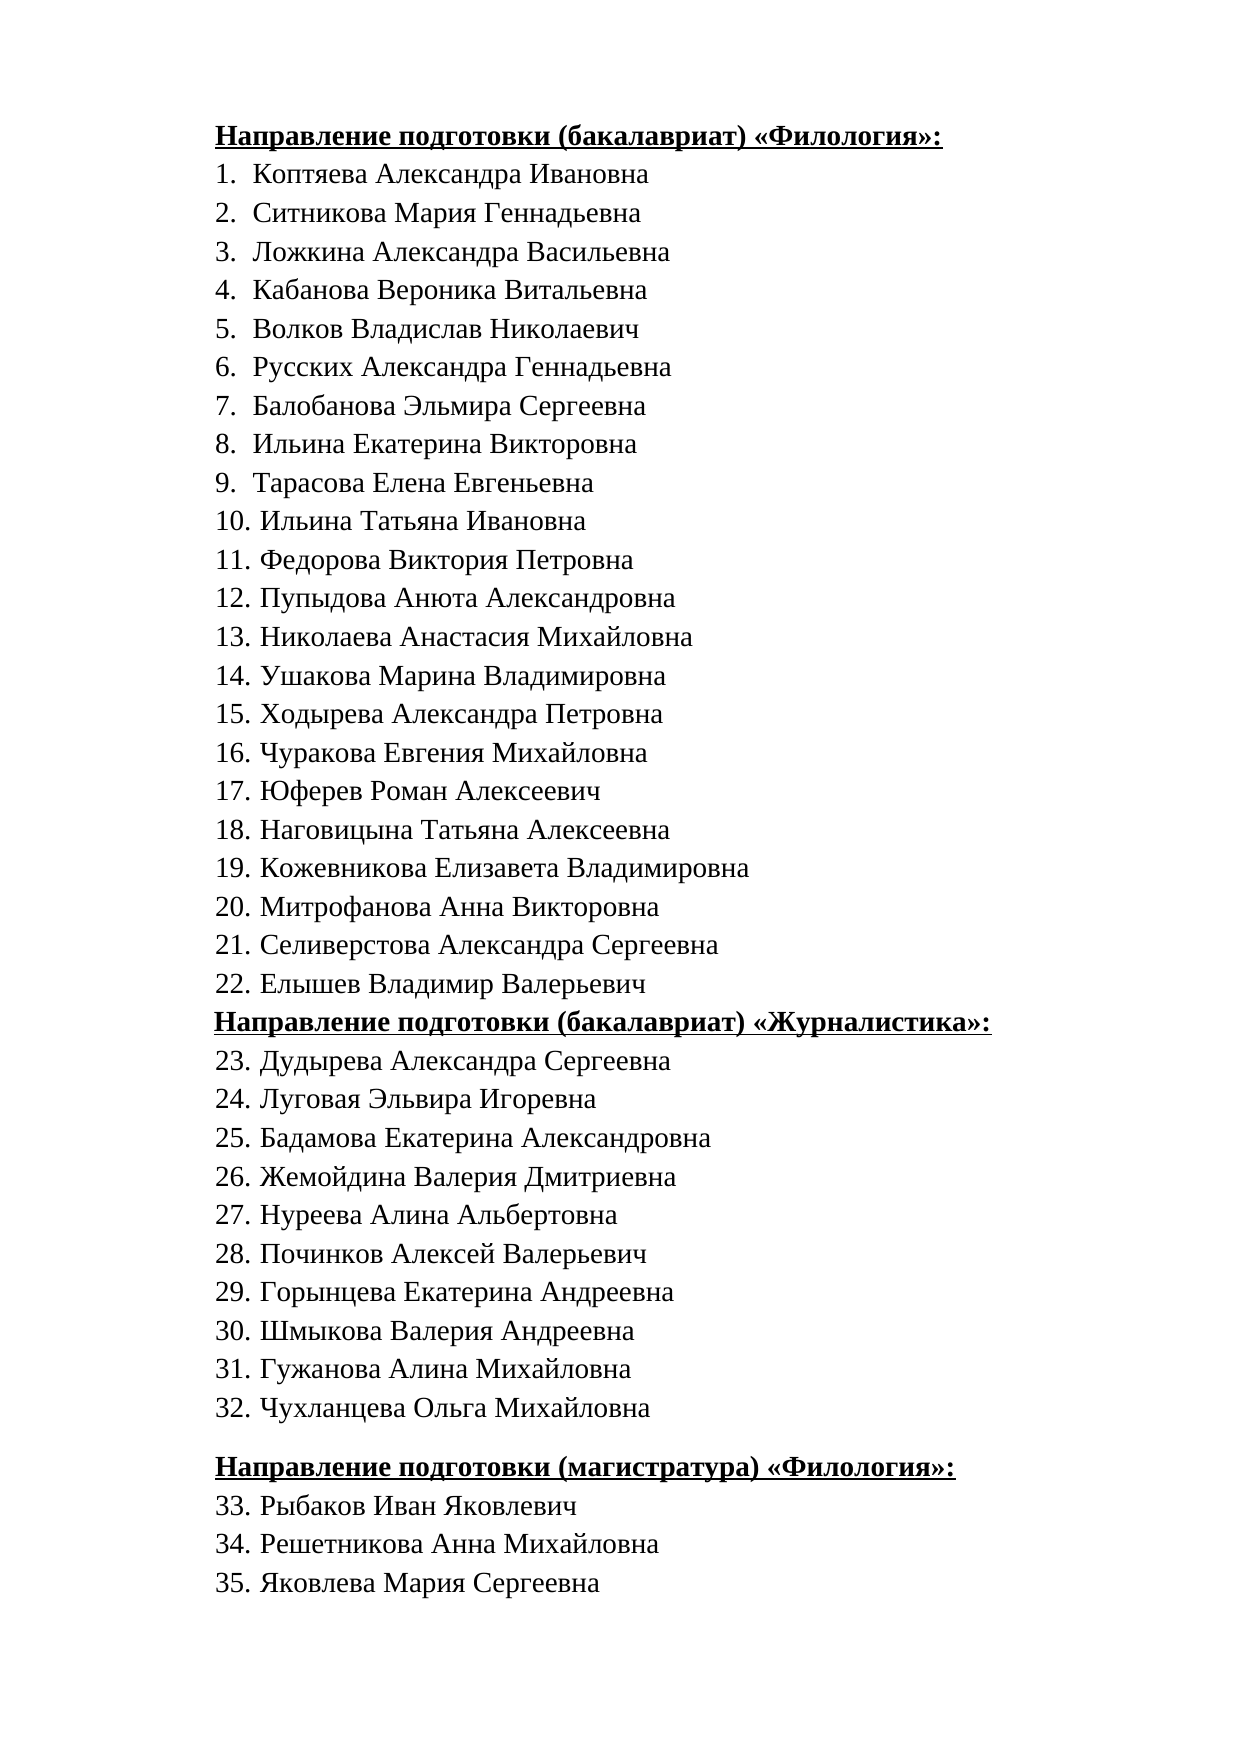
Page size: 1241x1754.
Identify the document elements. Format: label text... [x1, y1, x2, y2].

list Починков Алексей Валерьевич [215, 1236, 1152, 1269]
list Тарасова Елена Евгеньевна [215, 465, 1152, 498]
list Дудырева Александра Сергеевна [215, 1043, 1152, 1077]
list Решетникова Анна Михайловна [215, 1526, 1152, 1560]
list Ушакова Марина Владимировна [215, 658, 1152, 691]
list Шмыкова Валерия Андреевна [215, 1313, 1152, 1346]
text Направление подготовки (бакалавриат) «Филология»: [215, 118, 1152, 152]
list Волков Владислав Николаевич [215, 311, 1152, 344]
list Наговицына Татьяна Алексеевна [215, 812, 1152, 845]
list Пупыдова Анюта Александровна [215, 581, 1152, 614]
list Нуреева Алина Альбертовна [215, 1197, 1152, 1231]
list Ильина Екатерина Викторовна [215, 426, 1152, 460]
list Кожевникова Елизавета Владимировна [215, 850, 1152, 884]
list Балобанова Эльмира Сергеевна [215, 388, 1152, 421]
list Ходырева Александра Петровна [215, 696, 1152, 730]
text Направление подготовки (магистратура) «Филология»: [215, 1449, 1152, 1483]
list Юферев Роман Алексеевич [215, 773, 1152, 807]
list Ситникова Мария Геннадьевна [215, 195, 1152, 229]
list Жемойдина Валерия Дмитриевна [215, 1159, 1152, 1192]
list Елышев Владимир Валерьевич [215, 966, 1152, 999]
list Луговая Эльвира Игоревна [215, 1082, 1152, 1115]
list Николаева Анастасия Михайловна [215, 619, 1152, 653]
list Селиверстова Александра Сергеевна [215, 927, 1152, 961]
list Ильина Татьяна Ивановна [215, 503, 1152, 537]
list Кабанова Вероника Витальевна [215, 272, 1152, 306]
text Направление подготовки (бакалавриат) «Журналистика»: [177, 1004, 1152, 1038]
list Федорова Виктория Петровна [215, 542, 1152, 576]
list Горынцева Екатерина Андреевна [215, 1274, 1152, 1308]
list Митрофанова Анна Викторовна [215, 889, 1152, 922]
list Коптяева Александра Ивановна [215, 157, 1152, 190]
list Ложкина Александра Васильевна [215, 234, 1152, 267]
list Бадамова Екатерина Александровна [215, 1120, 1152, 1154]
list Яковлева Мария Сергеевна [215, 1565, 1152, 1598]
list Русских Александра Геннадьевна [215, 349, 1152, 383]
list Чуракова Евгения Михайловна [215, 735, 1152, 768]
list Чухланцева Ольга Михайловна [215, 1390, 1152, 1423]
list Гужанова Алина Михайловна [215, 1351, 1152, 1385]
list Рыбаков Иван Яковлевич [215, 1488, 1152, 1521]
